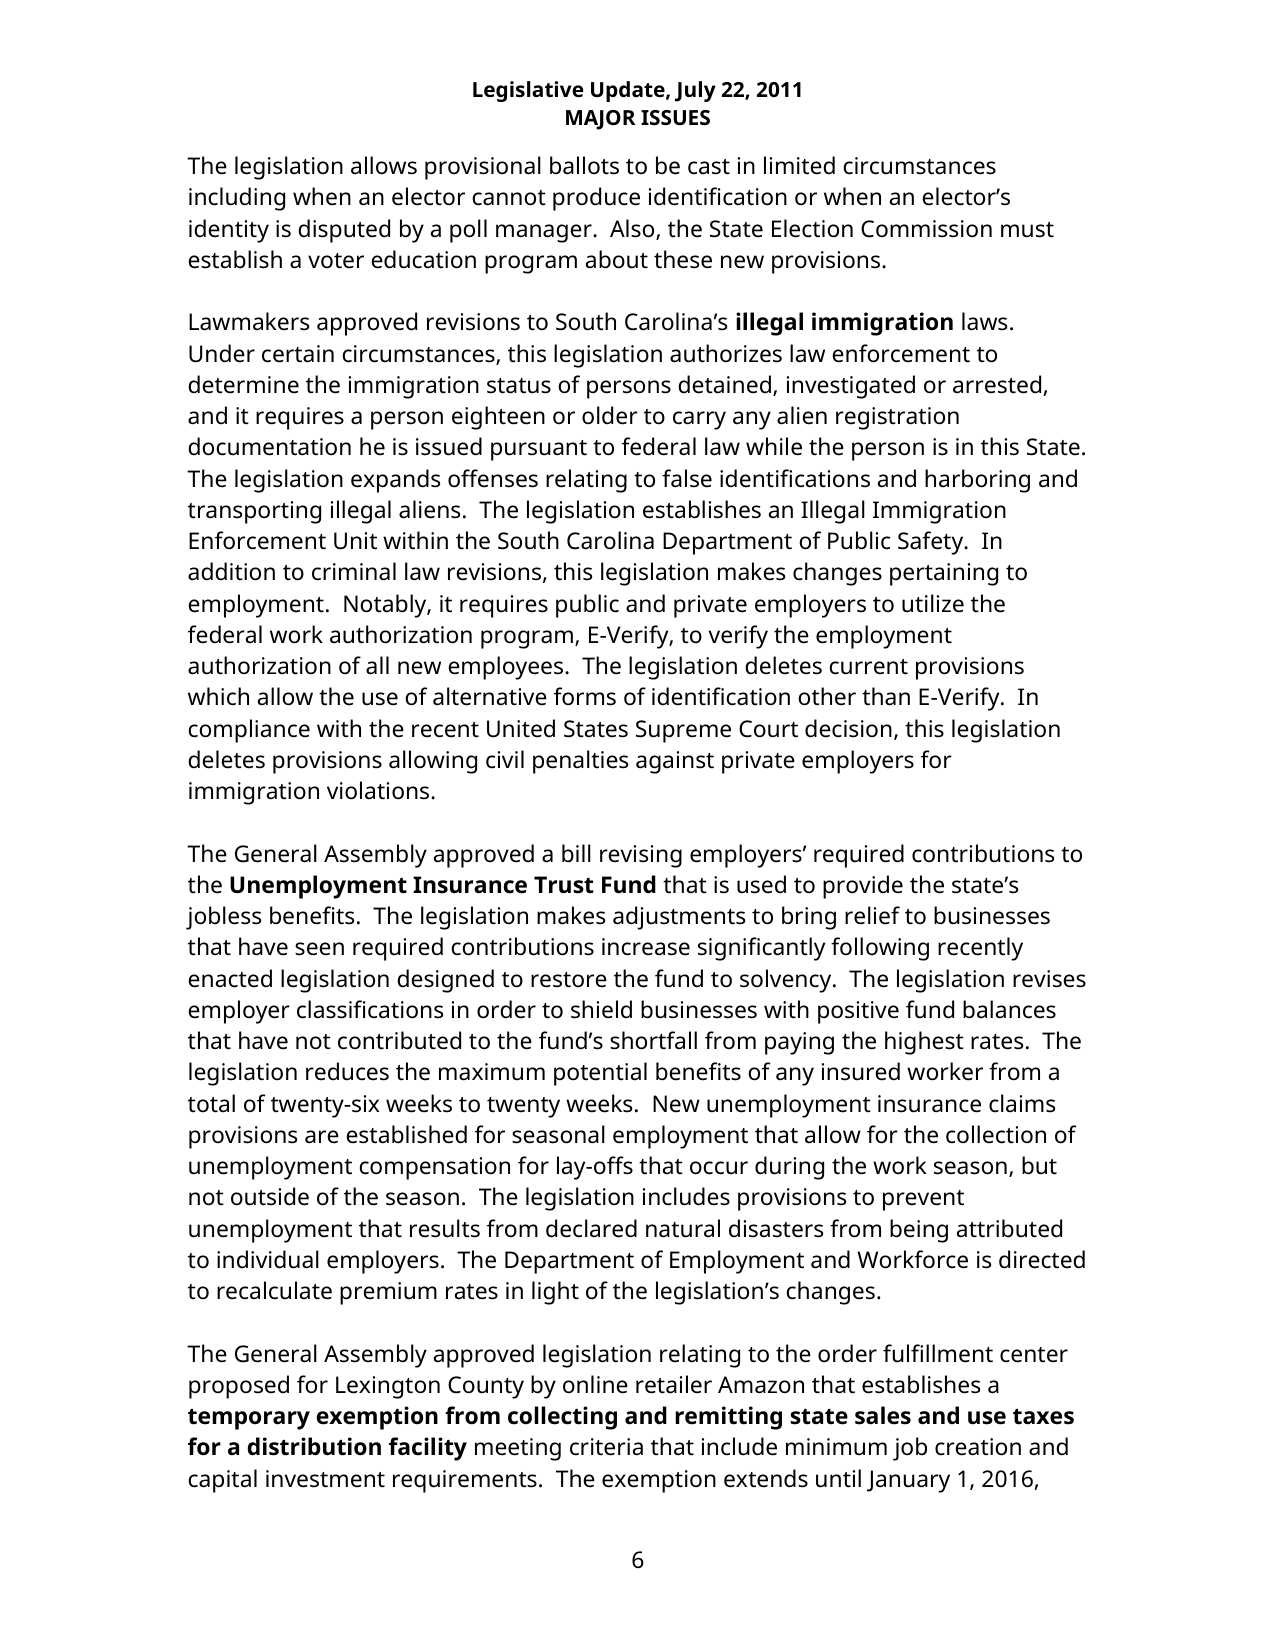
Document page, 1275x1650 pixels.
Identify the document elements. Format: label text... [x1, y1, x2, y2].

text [187, 1337, 1087, 1494]
text The General Assembly approved a bill revising employers’ required contributions to the Unemployment Insurance Trust Fund that is used to provide the state’s jobless benefits. The legislation makes adjustments to bring relief to businesses that have seen required contributions increase significantly following recently enacted legislation designed to restore the fund to solvency. The legislation revises employer classifications in order to shield businesses with positive fund balances that have not contributed to the fund’s shortfall from paying the highest rates. The legislation reduces the maximum potential benefits of any insured worker from a total of twenty-six weeks to twenty weeks. New unemployment insurance claims provisions are established for seasonal employment that allow for the collection of unemployment compensation for lay-offs that occur during the work season, but not outside of the season. The legislation includes provisions to prevent unemployment that results from declared natural disasters from being attributed to individual employers. The Department of Employment and Workforce is directed to recalculate premium rates in light of the legislation’s changes. [187, 837, 1087, 1306]
text Lawmakers approved revisions to South Carolina’s illegal immigration laws. Under certain circumstances, this legislation authorizes law enforcement to determine the immigration status of persons detained, investigated or arrested, and it requires a person eighteen or older to carry any alien registration documentation he is issued pursuant to federal law while the person is in this State. The legislation expands offenses relating to false identifications and harboring and transporting illegal aliens. The legislation establishes an Illegal Immigration Enforcement Unit within the South Carolina Department of Public Safety. In addition to criminal law revisions, this legislation makes changes pertaining to employment. Notably, it requires public and private employers to utilize the federal work authorization program, E-Verify, to verify the employment authorization of all new employees. The legislation deletes current provisions which allow the use of alternative forms of identification other than E-Verify. In compliance with the recent United States Supreme Court decision, this legislation deletes provisions allowing civil penalties against private employers for immigration violations. [187, 306, 1087, 806]
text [187, 150, 1087, 275]
